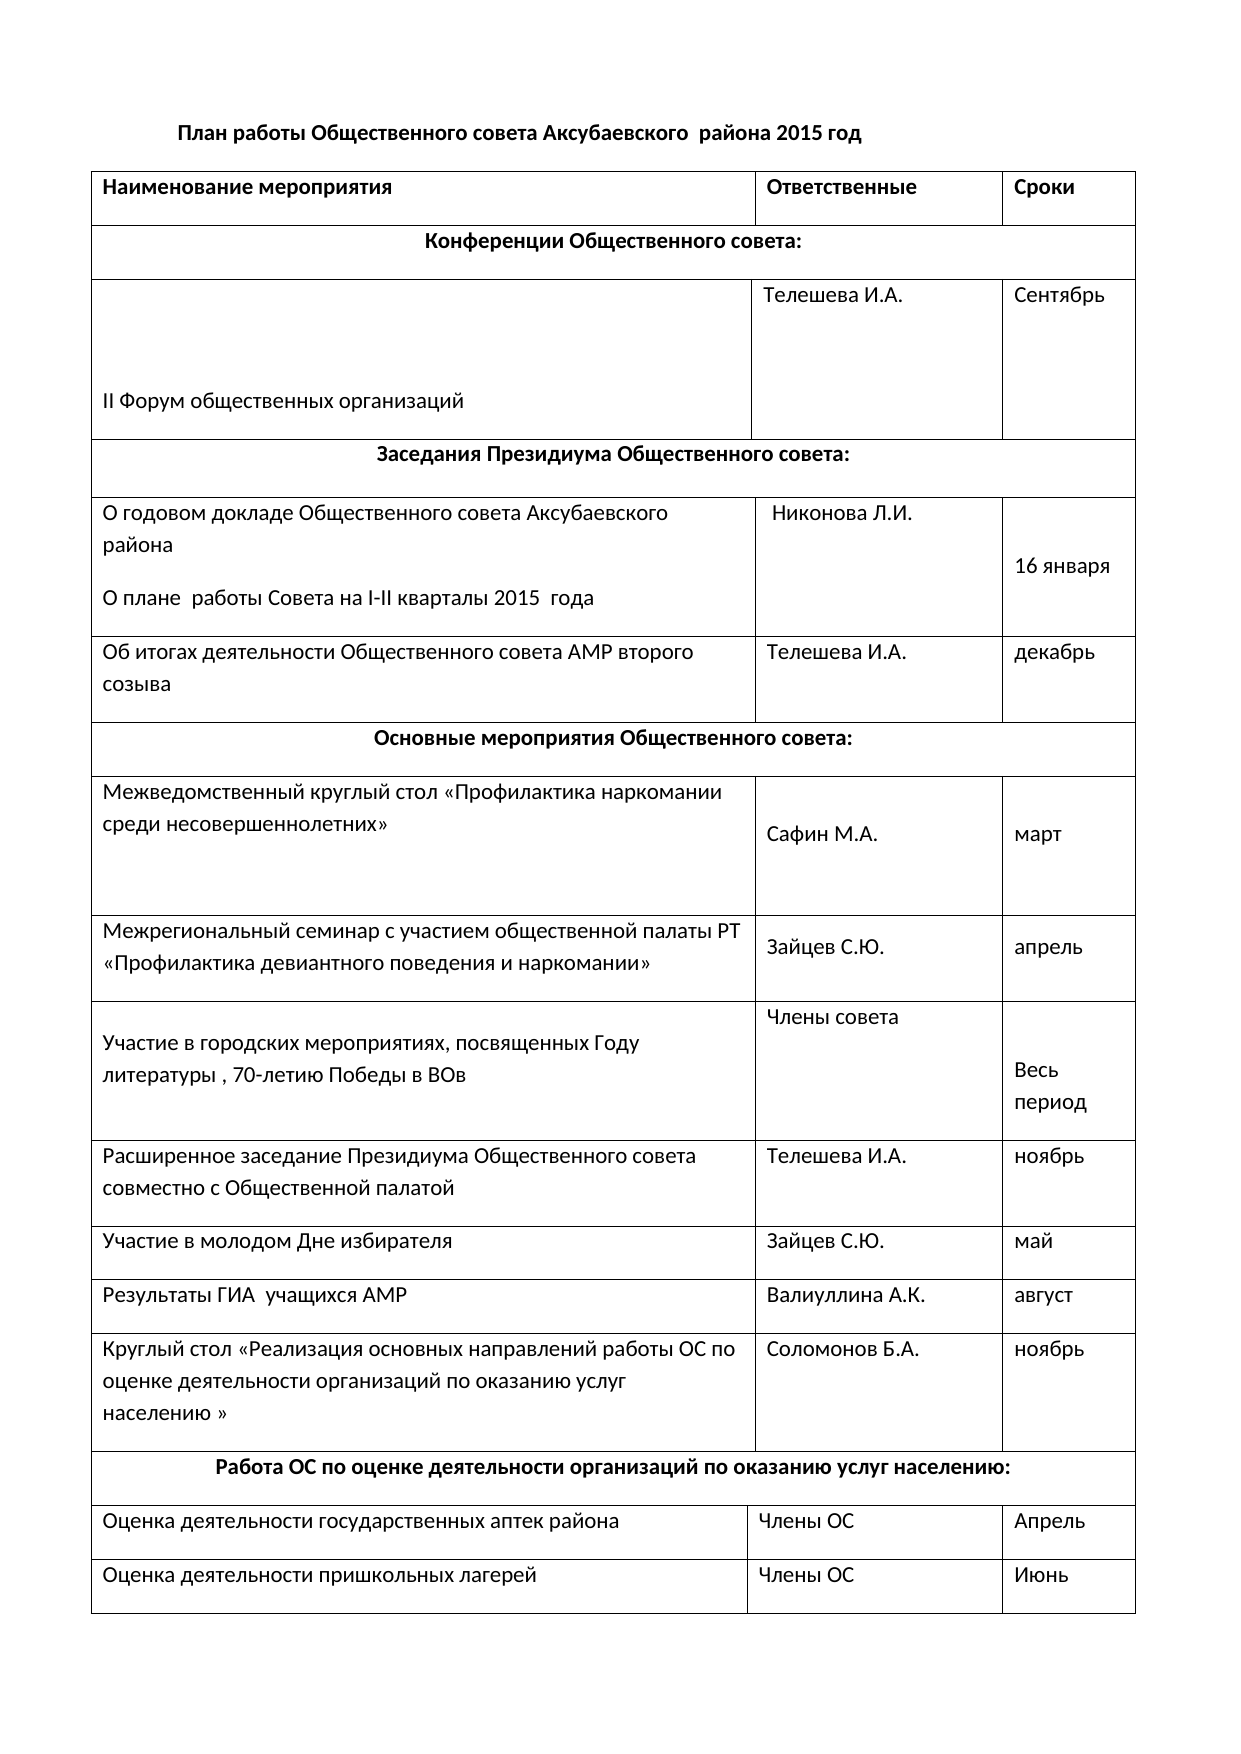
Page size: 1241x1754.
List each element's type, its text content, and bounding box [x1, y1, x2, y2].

table_cell 16 января [1003, 498, 1135, 636]
table_cell Сентябрь [1003, 280, 1135, 438]
table_cell Сафин М.А. [756, 777, 1002, 915]
table_cell Результаты ГИА учащихся АМР [92, 1280, 755, 1333]
table_cell Участие в городских мероприятиях, посвященных Году литературы , 70-летию Победы в ВОв [92, 1002, 755, 1140]
table_cell Об итогах деятельности Общественного совета АМР второго созыва [92, 637, 755, 722]
table_cell ноябрь [1003, 1141, 1135, 1226]
table_cell Зайцев С.Ю. [756, 1227, 1002, 1279]
table_header Наименование мероприятия [92, 172, 755, 225]
table_cell Июнь [1003, 1560, 1135, 1612]
table_cell Оценка деятельности государственных аптек района [92, 1506, 747, 1559]
table_header Ответственные [756, 172, 1002, 225]
text План работы Общественного совета Аксубаевского района 2015 год [177, 118, 1152, 146]
table_cell Зайцев С.Ю. [756, 916, 1002, 1001]
table_cell Весь период [1003, 1002, 1135, 1140]
table_cell Члены ОС [748, 1560, 1002, 1612]
table_cell Основные мероприятия Общественного совета: [92, 723, 1135, 776]
table_cell Члены совета [756, 1002, 1002, 1140]
table_cell апрель [1003, 916, 1135, 1001]
table_cell Работа ОС по оценке деятельности организаций по оказанию услуг населению: [92, 1452, 1135, 1505]
table_cell Межведомственный круглый стол «Профилактика наркомании среди несовершеннолетних» [92, 777, 755, 915]
table_cell Апрель [1003, 1506, 1135, 1559]
table_cell Расширенное заседание Президиума Общественного совета совместно с Общественной палатой [92, 1141, 755, 1226]
table_cell Телешева И.А. [752, 280, 1002, 438]
table_cell Оценка деятельности пришкольных лагерей [92, 1560, 747, 1612]
table_cell Межрегиональный семинар с участием общественной палаты РТ «Профилактика девиантного поведения и наркомании» [92, 916, 755, 1001]
table_cell Никонова Л.И. [756, 498, 1002, 636]
table_cell Валиуллина А.К. [756, 1280, 1002, 1333]
table_cell Заседания Президиума Общественного совета: [92, 440, 1135, 497]
table_cell Члены ОС [748, 1506, 1002, 1559]
table_cell март [1003, 777, 1135, 915]
table_cell ноябрь [1003, 1334, 1135, 1451]
table_cell Круглый стол «Реализация основных направлений работы ОС по оценке деятельности организаций по оказанию услуг населению » [92, 1334, 755, 1451]
table_header Сроки [1003, 172, 1135, 225]
table_cell Телешева И.А. [756, 637, 1002, 722]
table_cell Соломонов Б.А. [756, 1334, 1002, 1451]
table_cell Участие в молодом Дне избирателя [92, 1227, 755, 1279]
table_cell Телешева И.А. [756, 1141, 1002, 1226]
table_cell май [1003, 1227, 1135, 1279]
table_cell август [1003, 1280, 1135, 1333]
table_cell II Форум общественных организаций [92, 280, 751, 438]
table_cell О годовом докладе Общественного совета Аксубаевского района О плане работы Совета на I-II кварталы 2015 года [92, 498, 755, 636]
table_cell Конференции Общественного совета: [92, 226, 1135, 279]
table_cell декабрь [1003, 637, 1135, 722]
